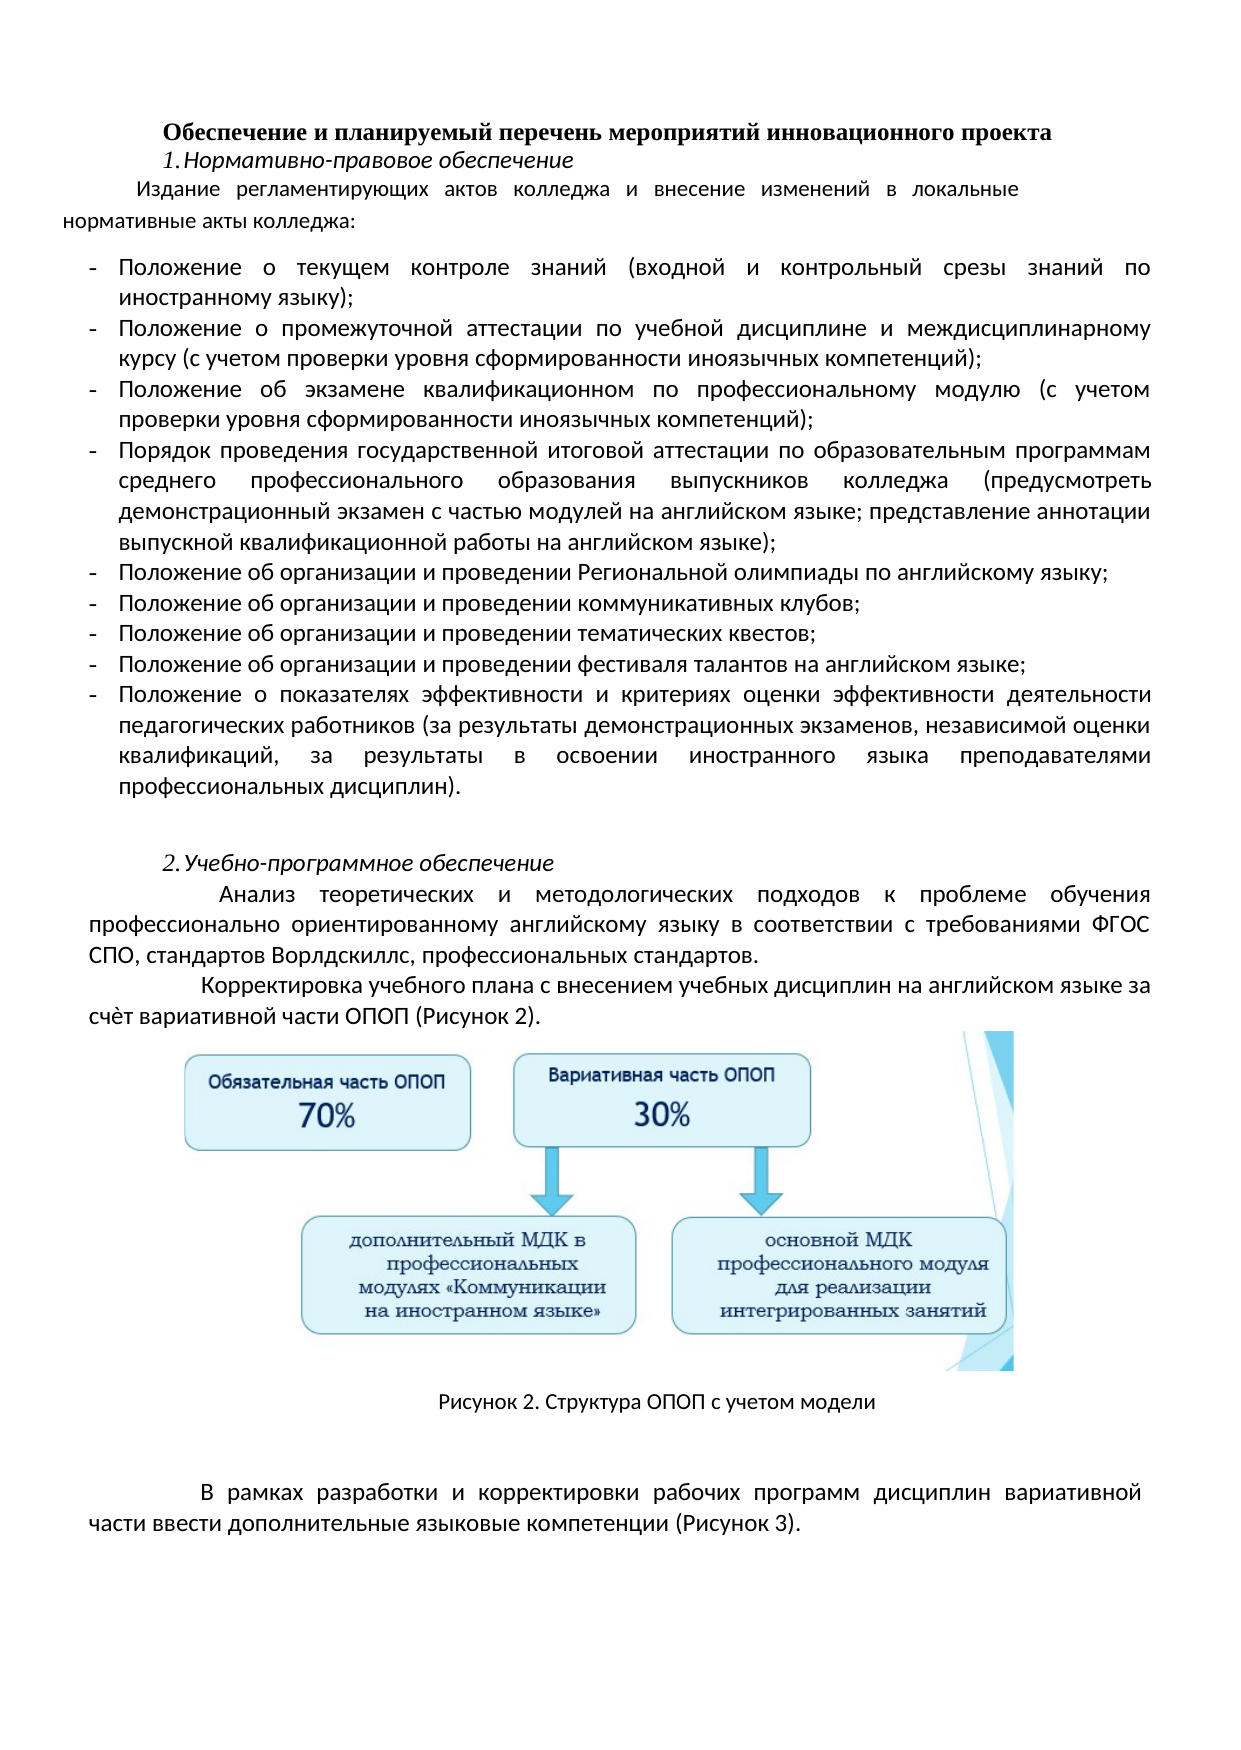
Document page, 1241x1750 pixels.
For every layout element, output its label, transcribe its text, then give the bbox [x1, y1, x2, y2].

list Положение об организации и проведении коммуникативных клубов; [89, 587, 1209, 617]
picture [184, 1031, 1014, 1371]
list Анализ теоретических и методологических подходов к проблеме обучения профессионально ориентированному английскому языку в соответствии с требованиями ФГОС СПО, стандартов Ворлдскиллс, профессиональных стандартов. [89, 878, 1151, 969]
list Положение об экзамене квалификационном по профессиональному модулю (с учетом проверки уровня сформированности иноязычных компетенций); [89, 373, 1151, 434]
list Положение о промежуточной аттестации по учебной дисциплине и междисциплинарному курсу (с учетом проверки уровня сформированности иноязычных компетенций); [89, 312, 1151, 373]
list Положение о текущем контроле знаний (входной и контрольный срезы знаний по иностранному языку); [89, 251, 1151, 312]
list Корректировка учебного плана с внесением учебных дисциплин на английском языке за счѐт вариативной части ОПОП (Рисунок 2). [89, 969, 1152, 1031]
text Издание регламентирующих актов колледжа и внесение изменений в локальные нормативные акты колледжа: [62, 174, 1019, 234]
list Положение об организации и проведении фестиваля талантов на английском языке; [89, 648, 1209, 678]
list Положение об организации и проведении Региональной олимпиады по английскому языку; [89, 556, 1209, 587]
list Положение об организации и проведении тематических квестов; [89, 617, 1209, 648]
list Положение о показателях эффективности и критериях оценки эффективности деятельности педагогических работников (за результаты демонстрационных экзаменов, независимой оценки квалификаций, за результаты в освоении иностранного языка преподавателями профессиональных дисциплин). [89, 678, 1152, 800]
list Порядок проведения государственной итоговой аттестации по образовательным программам среднего профессионального образования выпускников колледжа (предусмотреть демонстрационный экзамен с частью модулей на английском языке; представление аннотации выпускной квалификационной работы на английском языке); [89, 434, 1152, 556]
list Учебно-программное обеспечение [162, 847, 1209, 878]
list В рамках разработки и корректировки рабочих программ дисциплин вариативной части ввести дополнительные языковые компетенции (Рисунок 3). [89, 1476, 1142, 1537]
subtitle Обеспечение и планируемый перечень мероприятий инновационного проекта [162, 117, 1209, 146]
text Рисунок 2. Структура ОПОП с учетом модели [121, 1387, 1193, 1415]
list Нормативно-правовое обеспечение [162, 146, 1209, 174]
